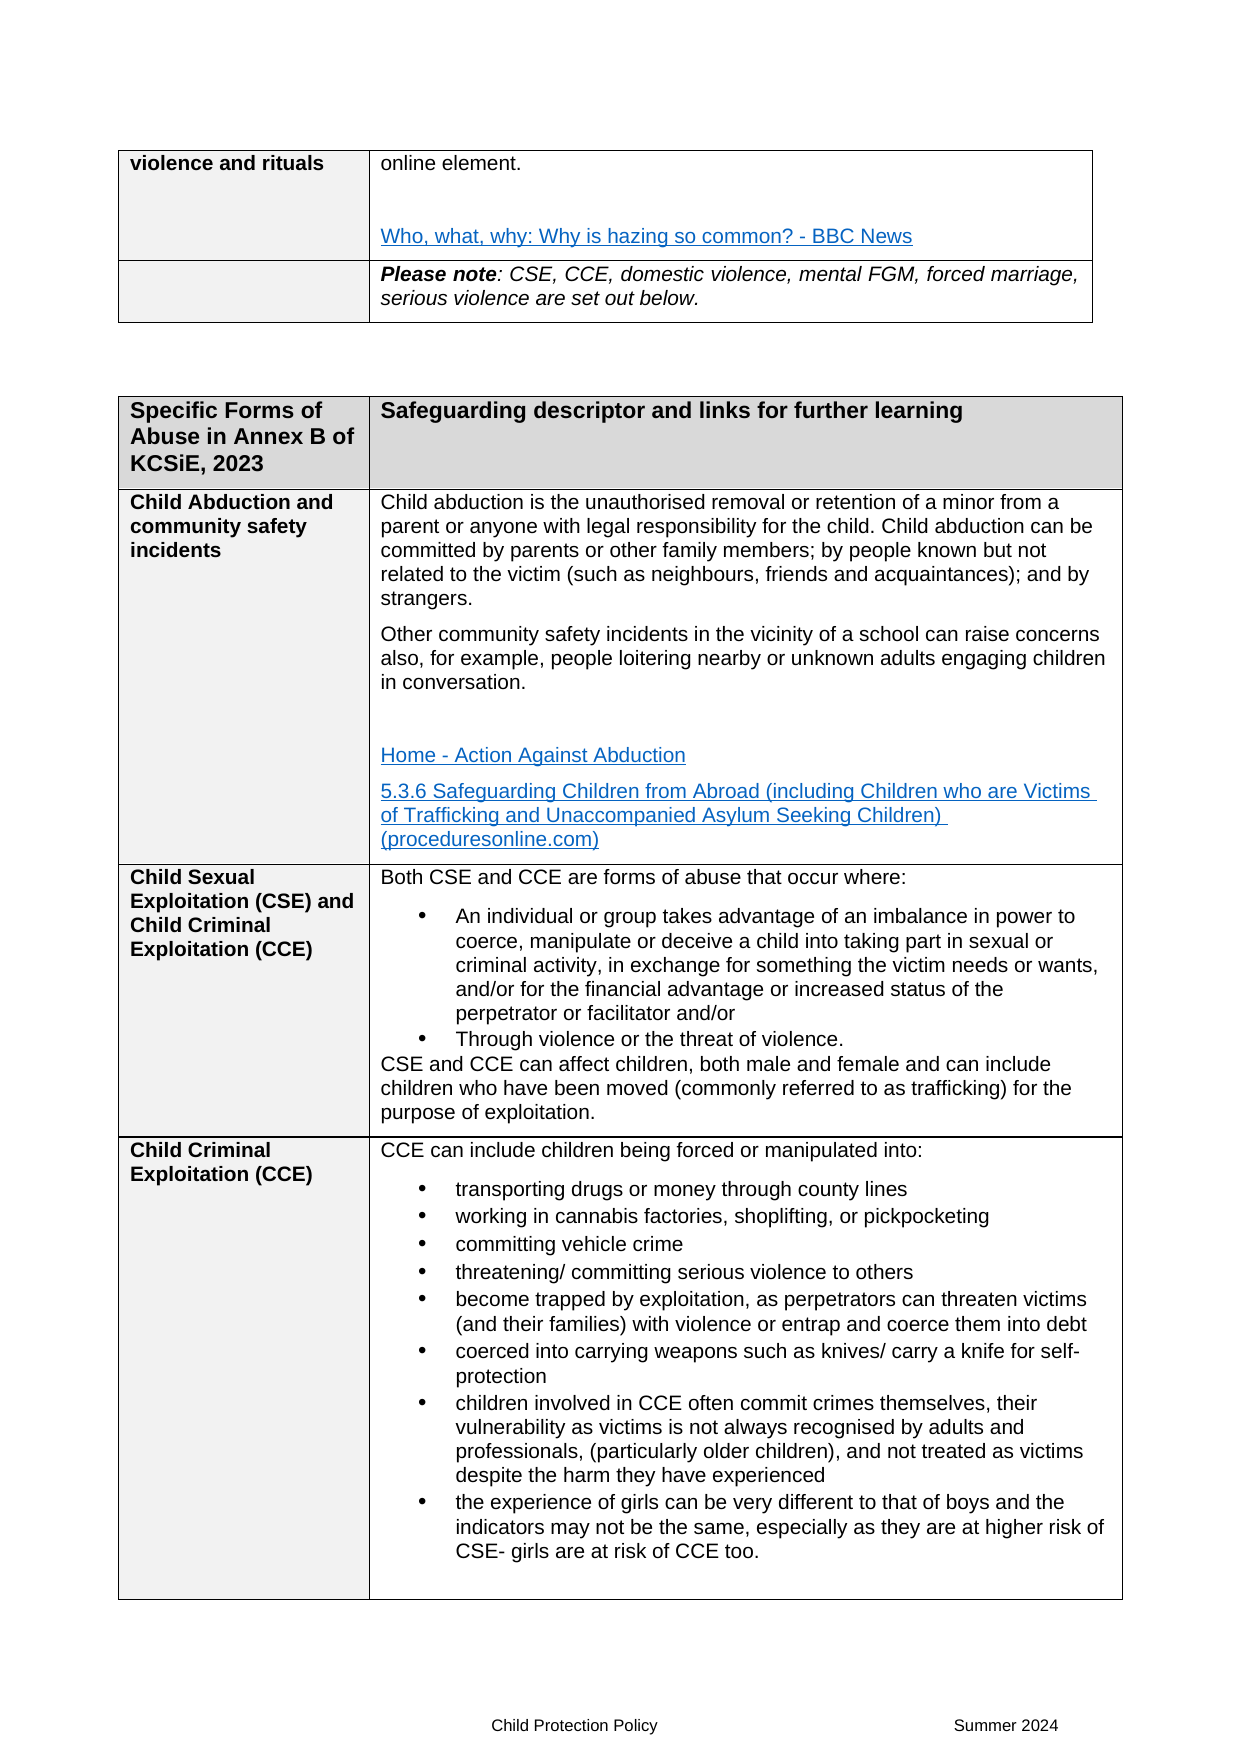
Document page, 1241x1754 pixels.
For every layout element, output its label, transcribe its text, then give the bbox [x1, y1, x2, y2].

table_header Specific Forms of Abuse in Annex B of KCSiE, 2023 [119, 397, 369, 488]
table_cell Please note: CSE, CCE, domestic violence, mental FGM, forced marriage, serious violence are set out below. [370, 261, 1092, 322]
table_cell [119, 1138, 369, 1599]
table_cell [119, 261, 369, 322]
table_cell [370, 151, 1092, 260]
table_cell Both CSE and CCE are forms of abuse that occur where: An individual or group takes advantage of an imbalance in power to coerce, manipulate or deceive a child into taking part in sexual or criminal activity, in exchange for something the victim needs or wants, and/or for the financial advantage or increased status of the perpetrator or facilitator and/or Through violence or the threat of violence. CSE and CCE can affect children, both male and female and can include children who have been moved (commonly referred to as trafficking) for the purpose of exploitation. [370, 865, 1122, 1136]
table_cell Child Abduction and community safety incidents [119, 490, 369, 863]
table_cell Child abduction is the unauthorised removal or retention of a minor from a parent or anyone with legal responsibility for the child. Child abduction can be committed by parents or other family members; by people known but not related to the victim (such as neighbours, friends and acquaintances); and by strangers. Other community safety incidents in the vicinity of a school can raise concerns also, for example, people loitering nearby or unknown adults engaging children in conversation. Home - Action Against Abduction 5.3.6 Safeguarding Children from Abroad (including Children who are Victims of Trafficking and Unaccompanied Asylum Seeking Children) (proceduresonline.com) [370, 490, 1122, 863]
table_header Safeguarding descriptor and links for further learning [370, 397, 1122, 488]
table_cell Child Sexual Exploitation (CSE) and Child Criminal Exploitation (CCE) [119, 865, 369, 1136]
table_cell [370, 1138, 1122, 1599]
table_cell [119, 151, 369, 260]
